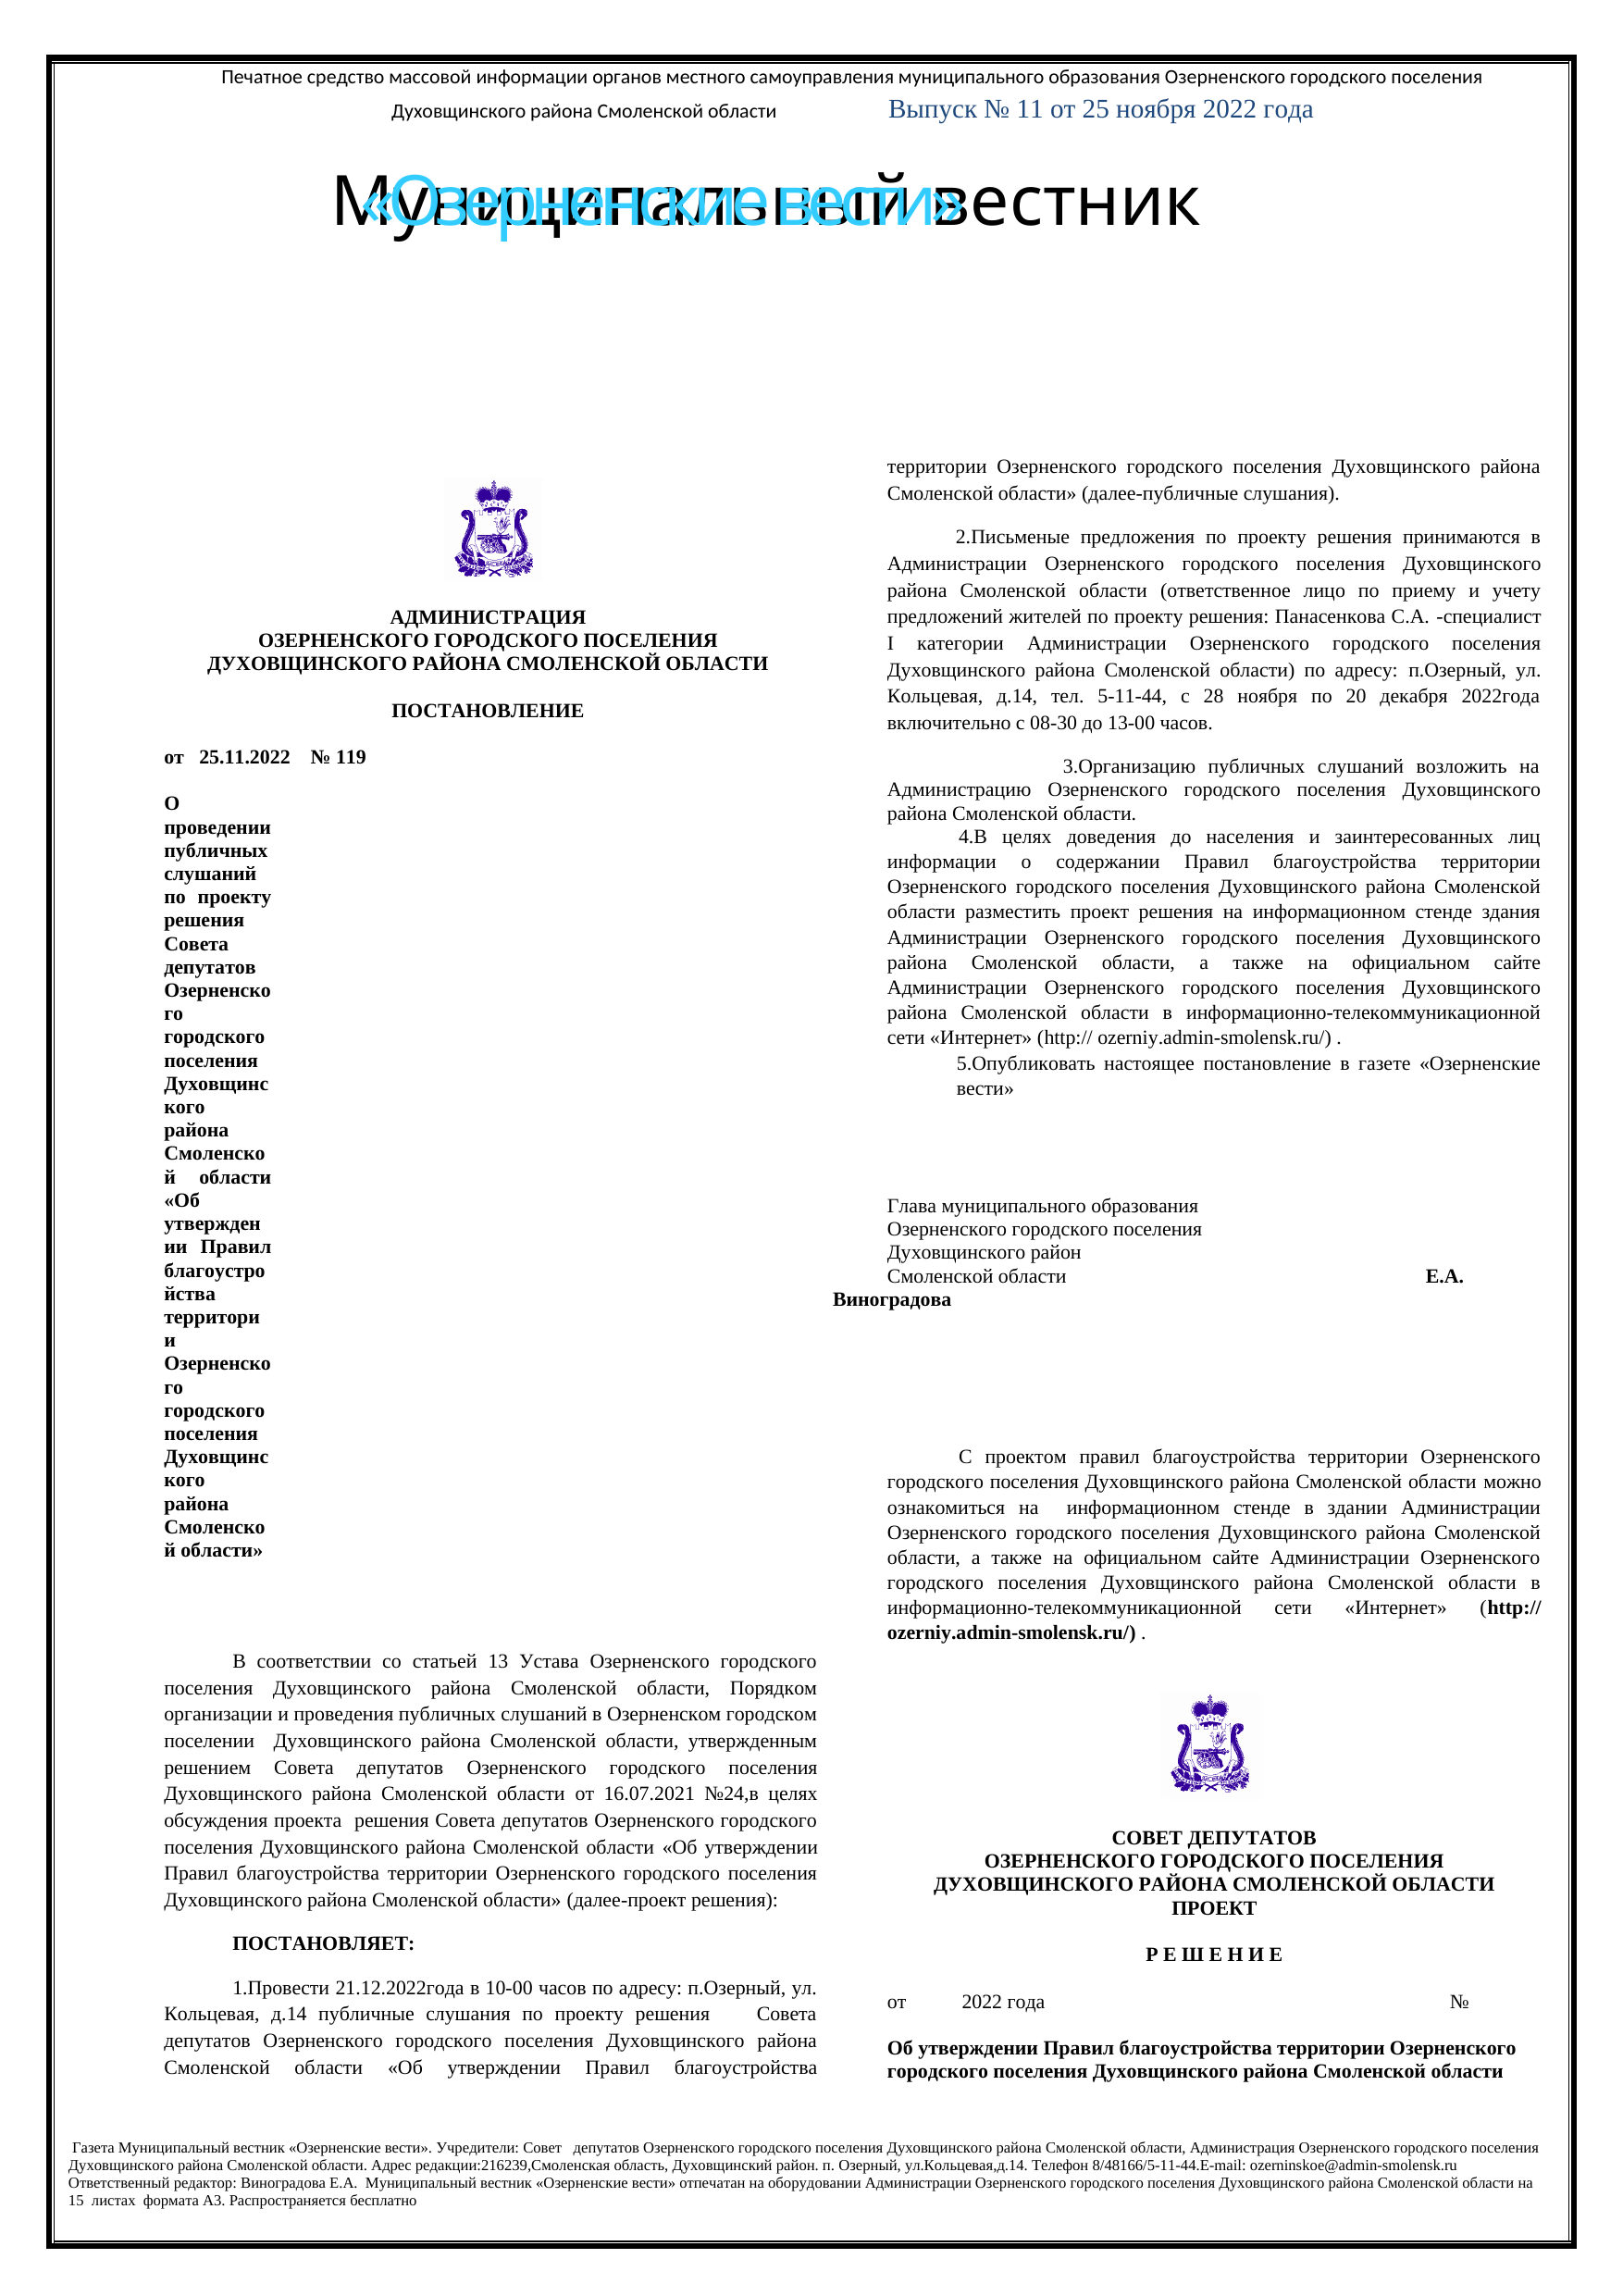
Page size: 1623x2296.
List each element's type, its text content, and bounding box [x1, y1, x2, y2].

text ПОСТАНОВЛЕНИЕ [164, 699, 812, 722]
text Озерненского городского поселения [852, 1217, 1541, 1240]
text Духовщинского район [852, 1240, 1541, 1264]
text ПОСТАНОВЛЯЕТ: [164, 1931, 818, 1955]
text ОЗЕРНЕНСКОГО ГОРОДСКОГО ПОСЕЛЕНИЯ [887, 1849, 1542, 1872]
text 1.Провести 21.12.2022года в 10-00 часов по адресу: п.Озерный, ул. Кольцевая, д.14 публичные слушания по проекту решения Совета депутатов Озерненского городского поселения Духовщинского района Смоленской области «Об утверждении Правил благоустройства территории Озерненского городского поселения Духовщинского района Смоленской области» (далее-публичные слушания). [887, 454, 1542, 504]
picture [444, 478, 543, 582]
text О проведении публичных слушаний по проекту решения Совета депутатов Озерненского городского поселения Духовщинского района Смоленской области «Об утверждении Правил благоустройства территории Озерненского городского поселения Духовщинского района Смоленской области» [164, 791, 271, 1561]
text АДМИНИСТРАЦИЯ [164, 605, 812, 628]
text Смоленской области Е.А. Виноградова [852, 1264, 1541, 1310]
text СОВЕТ ДЕПУТАТОВ [887, 1826, 1542, 1849]
text 5.Опубликовать настоящее постановление в газете «Озерненские вести» [957, 1051, 1542, 1099]
text В соответствии со статьей 13 Устава Озерненского городского поселения Духовщинского района Смоленской области, Порядком организации и проведения публичных слушаний в Озерненском городском поселении Духовщинского района Смоленской области, утвержденным решением Совета депутатов Озерненского городского поселения Духовщинского района Смоленской области от 16.07.2021 №24,в целях обсуждения проекта решения Совета депутатов Озерненского городского поселения Духовщинского района Смоленской области «Об утверждении Правил благоустройства территории Озерненского городского поселения Духовщинского района Смоленской области» (далее-проект решения): [164, 1649, 818, 1911]
text 3.Организацию публичных слушаний возложить на Администрацию Озерненского городского поселения Духовщинского района Смоленской области. [887, 754, 1542, 825]
text ПРОЕКТ [887, 1896, 1542, 1919]
text Глава муниципального образования [852, 1194, 1541, 1217]
text от 25.11.2022 № 119 [109, 745, 818, 768]
text ДУХОВЩИНСКОГО РАЙОНА СМОЛЕНСКОЙ ОБЛАСТИ [887, 1872, 1542, 1896]
text 1.Провести 21.12.2022года в 10-00 часов по адресу: п.Озерный, ул. Кольцевая, д.14 публичные слушания по проекту решения Совета депутатов Озерненского городского поселения Духовщинского района Смоленской области «Об утверждении Правил благоустройства территории Озерненского городского поселения Духовщинского района Смоленской области» (далее-публичные слушания). [164, 1976, 818, 2079]
text Р Е Ш Е Н И Е [887, 1942, 1542, 1966]
text 4.В целях доведения до населения и заинтересованных лиц информации о содержании Правил благоустройства территории Озерненского городского поселения Духовщинского района Смоленской области разместить проект решения на информационном стенде здания Администрации Озерненского городского поселения Духовщинского района Смоленской области, а также на официальном сайте Администрации Озерненского городского поселения Духовщинского района Смоленской области в информационно-телекоммуникационной сети «Интернет» (http:// ozerniy.admin-smolensk.ru/) . [887, 825, 1542, 1049]
picture [1160, 1692, 1259, 1797]
text С проектом правил благоустройства территории Озерненского городского поселения Духовщинского района Смоленской области можно ознакомиться на информационном стенде в здании Администрации Озерненского городского поселения Духовщинского района Смоленской области, а также на официальном сайте Администрации Озерненского городского поселения Духовщинского района Смоленской области в информационно-телекоммуникационной сети «Интернет» (http:// ozerniy.admin-smolensk.ru/) . [887, 1445, 1542, 1644]
text от 2022 года № [887, 1989, 1542, 2013]
text Об утверждении Правил благоустройства территории Озерненского городского поселения Духовщинского района Смоленской области [887, 2036, 1542, 2082]
table_header [106, 144, 1541, 403]
text 2.Письменые предложения по проекту решения принимаются в Администрации Озерненского городского поселения Духовщинского района Смоленской области (ответственное лицо по приему и учету предложений жителей по проекту решения: Панасенкова С.А. -специалист I категории Администрации Озерненского городского поселения Духовщинского района Смоленской области) по адресу: п.Озерный, ул. Кольцевая, д.14, тел. 5-11-44, с 28 ноября по 20 декабря 2022года включительно с 08-30 до 13-00 часов. [887, 525, 1542, 734]
text ОЗЕРНЕНСКОГО ГОРОДСКОГО ПОСЕЛЕНИЯ [164, 628, 812, 652]
text ДУХОВЩИНСКОГО РАЙОНА СМОЛЕНСКОЙ ОБЛАСТИ [164, 652, 812, 675]
